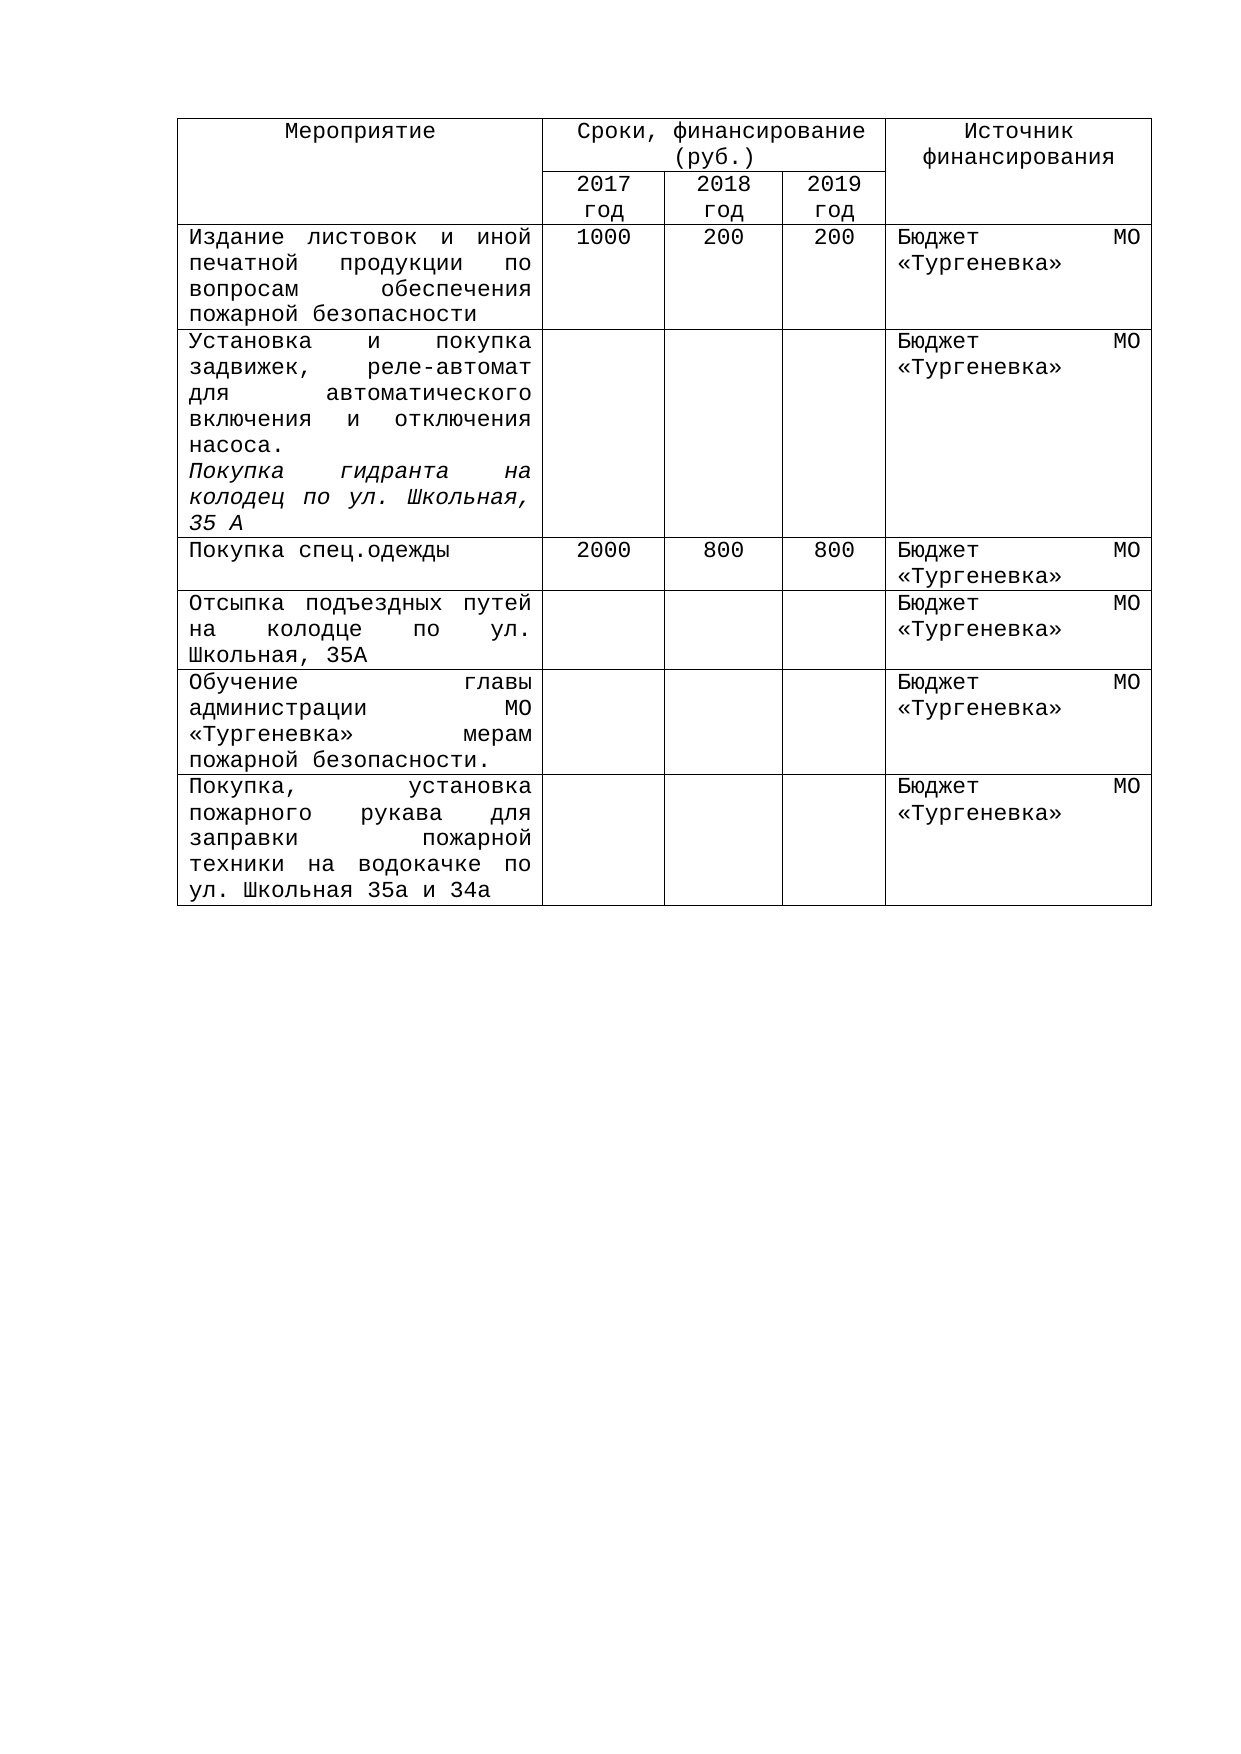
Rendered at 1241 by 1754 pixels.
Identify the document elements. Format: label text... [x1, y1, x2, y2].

table_cell [665, 670, 782, 774]
table_cell [783, 330, 885, 537]
table_cell Установка и покупка задвижек, реле-автомат для автоматического включения и отключения насоса. Покупка гидранта на колодец по ул. Школьная, 35 А [178, 330, 542, 537]
table_cell 200 [665, 225, 782, 329]
table_cell Бюджет МО «Тургеневка» [886, 538, 1151, 590]
table_cell [543, 775, 664, 904]
table_cell [665, 330, 782, 537]
table_cell 2019 год [783, 172, 885, 224]
table_cell 800 [783, 538, 885, 590]
table_cell [543, 591, 664, 669]
table_cell [783, 591, 885, 669]
table_cell 1000 [543, 225, 664, 329]
table_cell [543, 670, 664, 774]
table_cell Покупка, установка пожарного рукава для заправки пожарной техники на водокачке по ул. Школьная 35а и 34а [178, 775, 542, 904]
table_cell Отсыпка подъездных путей на колодце по ул. Школьная, 35А [178, 591, 542, 669]
table_cell Бюджет МО «Тургеневка» [886, 670, 1151, 774]
table_cell 800 [665, 538, 782, 590]
table_cell 200 [783, 225, 885, 329]
table_cell Бюджет МО «Тургеневка» [886, 591, 1151, 669]
table_cell [543, 330, 664, 537]
table_cell Издание листовок и иной печатной продукции по вопросам обеспечения пожарной безопасности [178, 225, 542, 329]
table_cell [783, 670, 885, 774]
table_cell [783, 775, 885, 904]
table_cell 2000 [543, 538, 664, 590]
table_header Мероприятие [178, 119, 542, 224]
table_cell Бюджет МО «Тургеневка» [886, 775, 1151, 904]
table_cell 2018 год [665, 172, 782, 224]
table_cell Обучение главы администрации МО «Тургеневка» мерам пожарной безопасности. [178, 670, 542, 774]
table_cell Бюджет МО «Тургеневка» [886, 225, 1151, 329]
table_header Источник финансирования [886, 119, 1151, 224]
table_cell [665, 775, 782, 904]
table_cell Покупка спец.одежды [178, 538, 542, 590]
table_cell Бюджет МО «Тургеневка» [886, 330, 1151, 537]
table_cell 2017 год [543, 172, 664, 224]
table_header Сроки, финансирование (руб.) [543, 119, 885, 171]
table_cell [665, 591, 782, 669]
